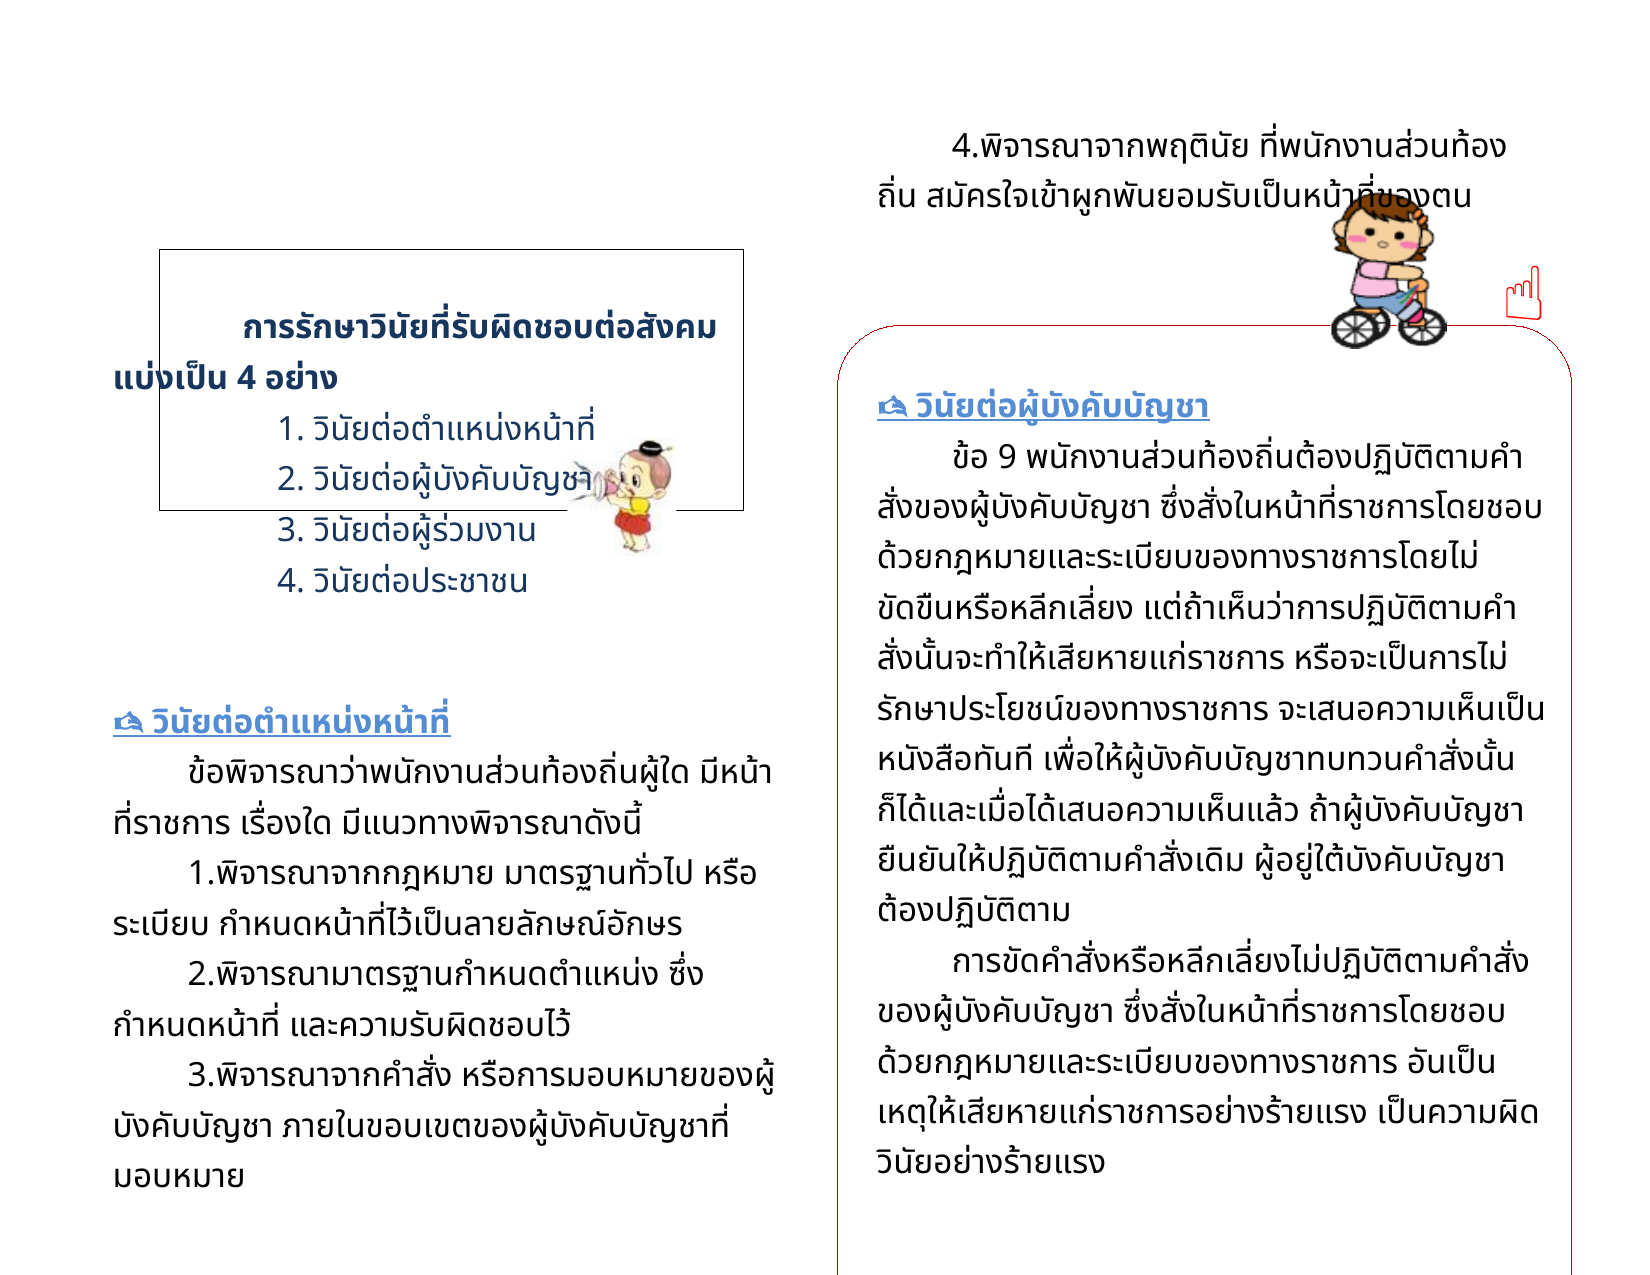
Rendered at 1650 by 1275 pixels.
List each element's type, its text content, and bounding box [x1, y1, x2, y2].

text 3. วินัยต่อผู้ร่วมงาน [112, 506, 783, 556]
text 1.พิจารณาจากกฎหมาย มาตรฐานทั่วไป หรือระเบียบ กำหนดหน้าที่ไว้เป็นลายลักษณ์อักษร [112, 849, 783, 950]
text วินัยต่อผู้บังคับบัญชา [877, 382, 1547, 432]
text 4. วินัยต่อประชาชน [112, 556, 783, 607]
text 3.พิจารณาจากคำสั่ง หรือการมอบหมายของผู้บังคับบัญชา ภายในขอบเขตของผู้บังคับบัญชาที่มอบหมาย [112, 1051, 783, 1203]
text 4.พิจารณาจากพฤตินัย ที่พนักงานส่วนท้องถิ่น สมัครใจเข้าผูกพันยอมรับเป็นหน้าที่ของตน [877, 122, 1547, 223]
text การรักษาวินัยที่รับผิดชอบต่อสังคม แบ่งเป็น 4 อย่าง [112, 303, 783, 404]
text วินัยต่อตำแหน่งหน้าที่ [112, 698, 783, 748]
text การขัดคำสั่งหรือหลีกเลี่ยงไม่ปฏิบัติตามคำสั่งของผู้บังคับบัญชา ซึ่งสั่งในหน้าที่ราชการโดยชอบด้วยกฎหมายและระเบียบของทางราชการ อันเป็นเหตุให้เสียหายแก่ราชการอย่างร้ายแรง เป็นความผิดวินัยอย่างร้ายแรง [877, 937, 1547, 1189]
text ข้อ 9 พนักงานส่วนท้องถิ่นต้องปฏิบัติตามคำสั่งของผู้บังคับบัญชา ซึ่งสั่งในหน้าที่ราชการโดยชอบด้วยกฎหมายและระเบียบของทางราชการโดยไม่ขัดขืนหรือหลีกเลี่ยง แต่ถ้าเห็นว่าการปฏิบัติตามคำสั่งนั้นจะทำให้เสียหายแก่ราชการ หรือจะเป็นการไม่รักษาประโยชน์ของทางราชการ จะเสนอความเห็นเป็นหนังสือทันที เพื่อให้ผู้บังคับบัญชาทบทวนคำสั่งนั้นก็ได้และเมื่อได้เสนอความเห็นแล้ว ถ้าผู้บังคับบัญชายืนยันให้ปฏิบัติตามคำสั่งเดิม ผู้อยู่ใต้บังคับบัญชาต้องปฏิบัติตาม [877, 432, 1547, 937]
picture [1330, 223, 1447, 349]
text 2.พิจารณามาตรฐานกำหนดตำแหน่ง ซึ่งกำหนดหน้าที่ และความรับผิดชอบไว้ [112, 950, 783, 1051]
text 1. วินัยต่อตำแหน่งหน้าที่ [112, 404, 783, 455]
text 2. วินัยต่อผู้บังคับบัญชา [112, 455, 783, 506]
text ข้อพิจารณาว่าพนักงานส่วนท้องถิ่นผู้ใด มีหน้าที่ราชการ เรื่องใด มีแนวทางพิจารณาดังนี้ [112, 748, 783, 849]
